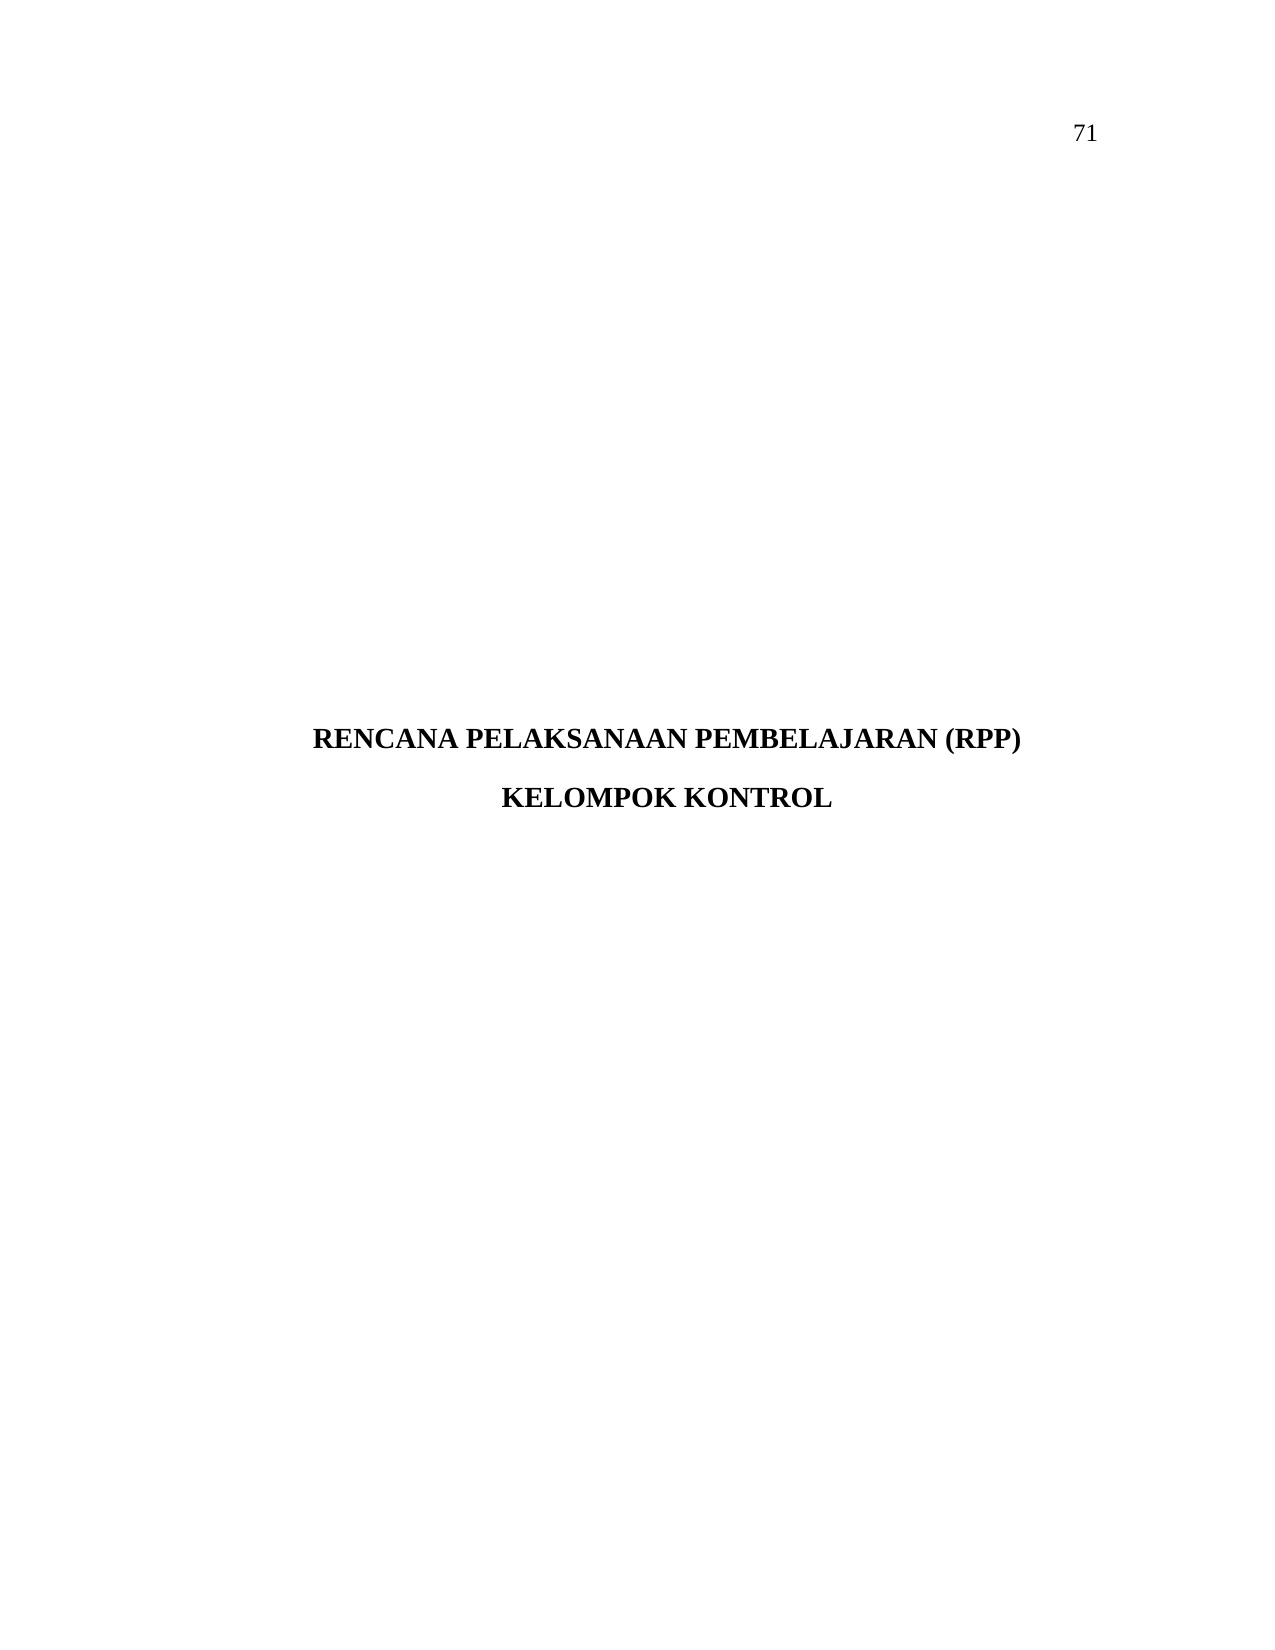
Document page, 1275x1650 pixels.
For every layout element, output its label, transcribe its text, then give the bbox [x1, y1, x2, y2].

text RENCANA PELAKSANAAN PEMBELAJARAN (RPP) [236, 721, 1098, 754]
text KELOMPOK KONTROL [236, 780, 1098, 814]
